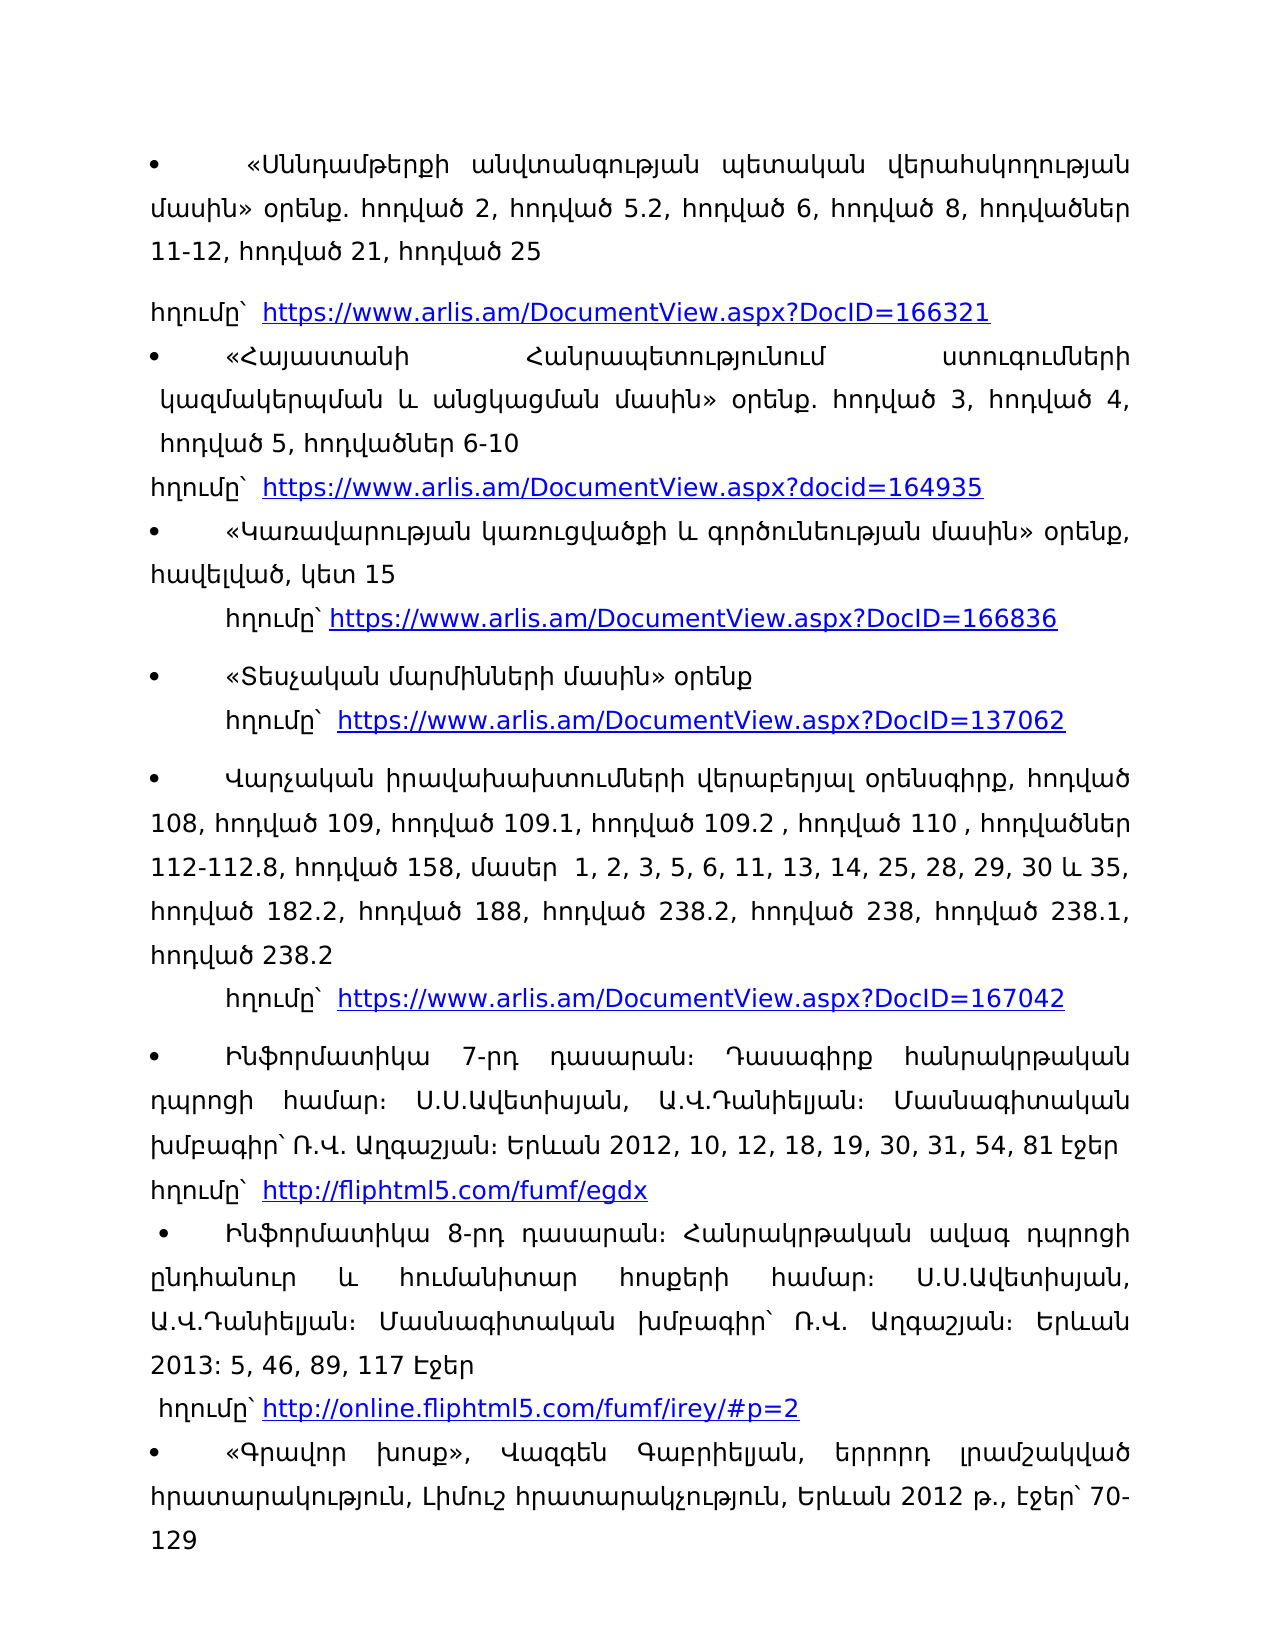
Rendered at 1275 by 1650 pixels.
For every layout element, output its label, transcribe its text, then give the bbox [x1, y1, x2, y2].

text հղումը՝ https://www.arlis.am/DocumentView.aspx?DocID=166836 [150, 604, 1162, 633]
list Ինֆորմատիկա 7-րդ դասարան։ Դասագիրք հանրակրթական դպրոցի համար։ Ս.Ս.Ավետիսյան, Ա.Վ.Դանիելյան։ Մասնագիտական խմբագիր՝ Ռ.Վ. Աղգաշյան։ Երևան 2012, 10, 12, 18, 19, 30, 31, 54, 81 էջեր [150, 1043, 1131, 1161]
list Վարչական իրավախախտումների վերաբերյալ օրենսգիրք, հոդված 108, հոդված 109, հոդված 109.1, հոդված 109.2 , հոդված 110 , հոդվածներ 112-112.8, հոդված 158, մասեր 1, 2, 3, 5, 6, 11, 13, 14, 25, 28, 29, 30 և 35, հոդված 182.2, հոդված 188, հոդված 238.2, հոդված 238, հոդված 238.1, հոդված 238.2 [150, 764, 1131, 970]
list Ինֆորմատիկա 8-րդ դասարան։ Հանրակրթական ավագ դպրոցի ընդհանուր և հումանիտար հոսքերի համար։ Ս.Ս.Ավետիսյան, Ա.Վ.Դանիելյան։ Մասնագիտական խմբագիր՝ Ռ.Վ. Աղգաշյան։ Երևան 2013: 5, 46, 89, 117 Էջեր [150, 1219, 1131, 1380]
text հղումը՝ https://www.arlis.am/DocumentView.aspx?docid=164935 [150, 473, 1131, 502]
text հղումը՝ http://fliphtml5.com/fumf/egdx [150, 1176, 1131, 1205]
list «Գրավոր խոսք», Վազգեն Գաբրիելյան, երրորդ լրամշակված հրատարակություն, Լիմուշ հրատարակչություն, Երևան 2012 թ., էջեր՝ 70-129 [150, 1438, 1131, 1555]
text հղումը՝ https://www.arlis.am/DocumentView.aspx?DocID=137062 [150, 706, 1162, 735]
list «Տեսչական մարմինների մասին» օրենք [150, 662, 1131, 692]
list «Կառավարության կառուցվածքի և գործունեության մասին» օրենք, հավելված, կետ 15 [150, 517, 1131, 589]
text հղումը՝ https://www.arlis.am/DocumentView.aspx?DocID=166321 [150, 298, 1131, 327]
list «Սննդամթերքի անվտանգության պետական վերահսկողության մասին» օրենք. հոդված 2, հոդված 5.2, հոդված 6, հոդված 8, հոդվածներ 11-12, հոդված 21, հոդված 25 [150, 150, 1131, 267]
text հղումը՝ https://www.arlis.am/DocumentView.aspx?DocID=167042 [150, 985, 1162, 1014]
text հղումը՝ http://online.fliphtml5.com/fumf/irey/#p=2 [150, 1394, 1131, 1424]
list «Հայաստանի Հանրապետությունում ստուգումների կազմակերպման և անցկացման մասին» օրենք. հոդված 3, հոդված 4, հոդված 5, հոդվածներ 6-10 [150, 342, 1131, 458]
